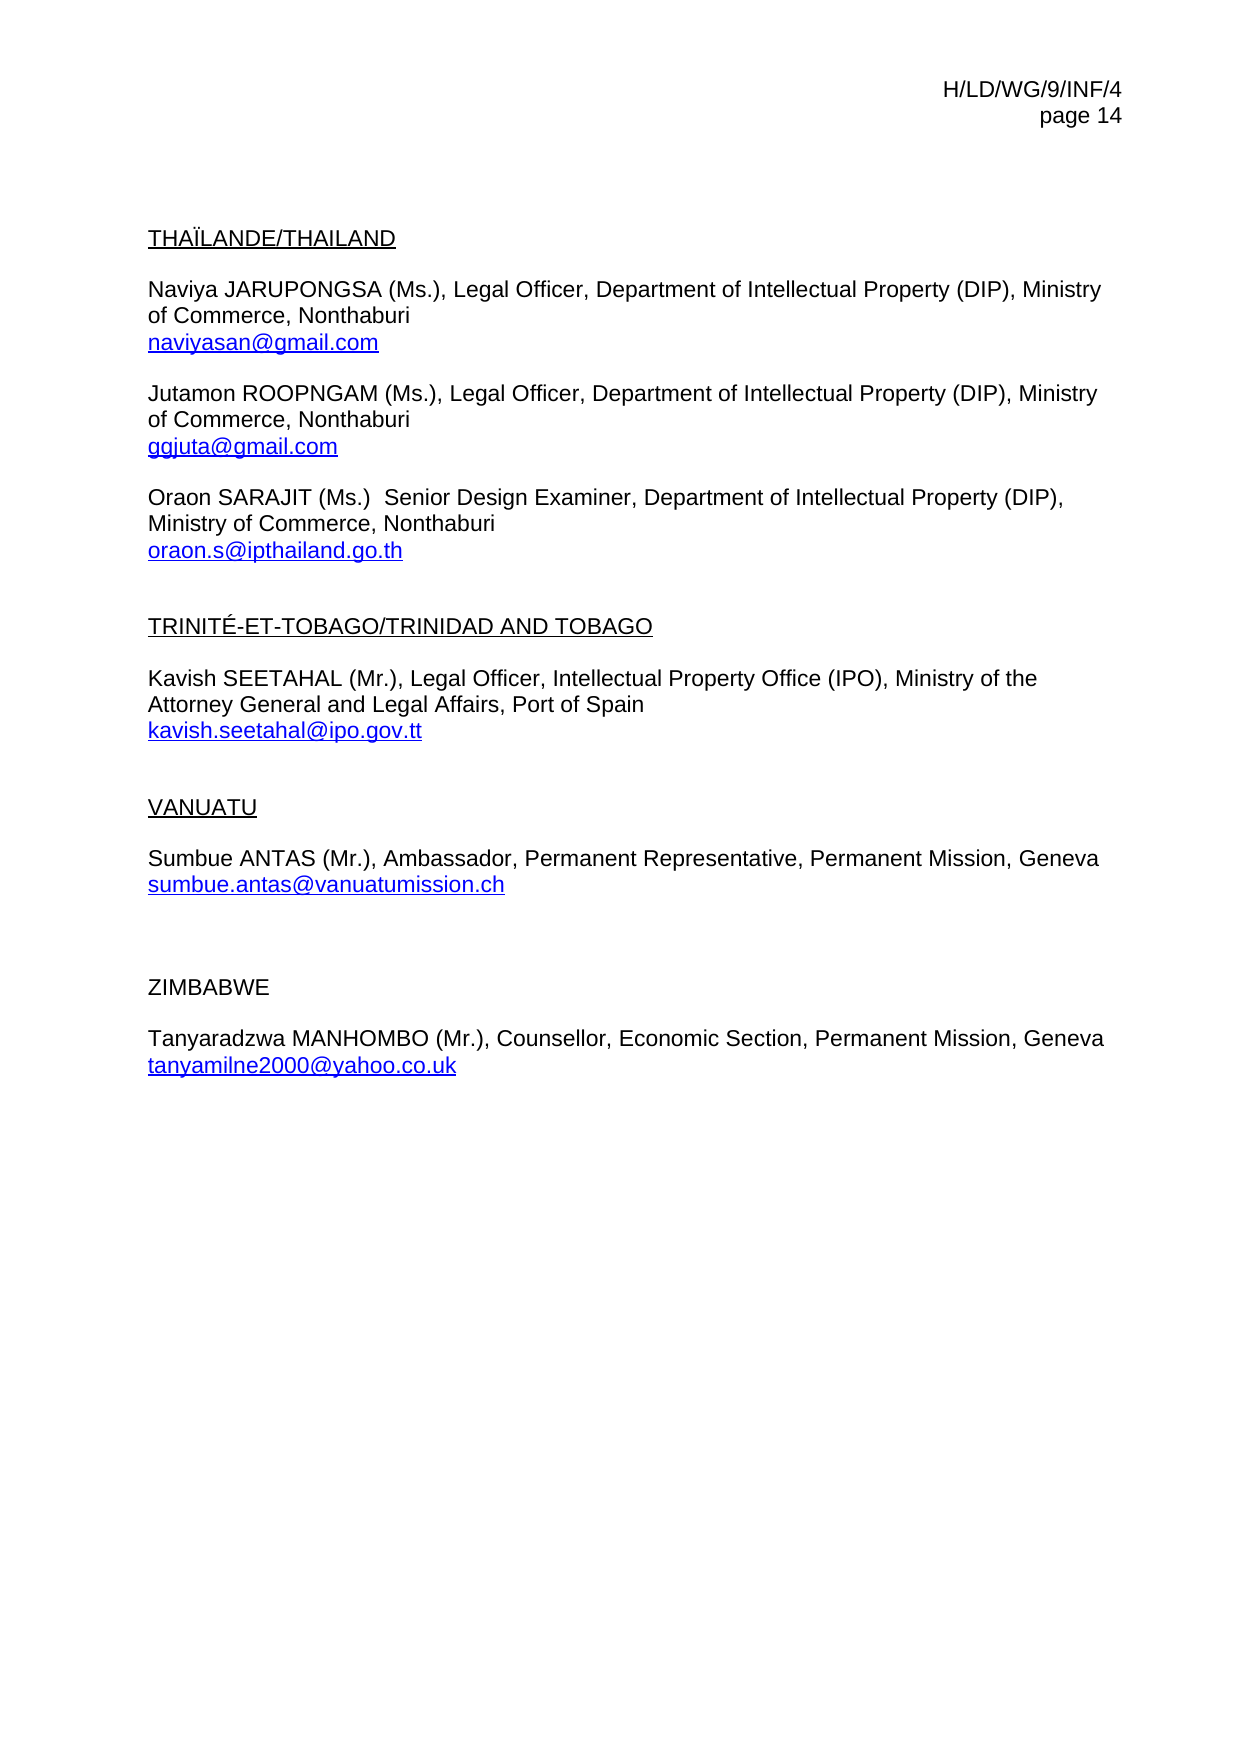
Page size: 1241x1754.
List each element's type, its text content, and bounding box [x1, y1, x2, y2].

text ZIMBABWE [148, 974, 1122, 1000]
text Naviya JARUPONGSA (Ms.), Legal Officer, Department of Intellectual Property (DIP), Ministry of Commerce, Nonthaburi naviyasan@gmail.com [148, 276, 1122, 355]
text Jutamon ROOPNGAM (Ms.), Legal Officer, Department of Intellectual Property (DIP), Ministry of Commerce, Nonthaburi ggjuta@gmail.com [148, 380, 1122, 459]
text Kavish SEETAHAL (Mr.), Legal Officer, Intellectual Property Office (IPO), Ministry of the Attorney General and Legal Affairs, Port of Spain kavish.seetahal@ipo.gov.tt [148, 664, 1122, 743]
text VANUATU [148, 793, 1122, 820]
text Tanyaradzwa MANHOMBO (Mr.), Counsellor, Economic Section, Permanent Mission, Geneva tanyamilne2000@yahoo.co.uk [148, 1025, 1122, 1078]
text Sumbue ANTAS (Mr.), Ambassador, Permanent Representative, Permanent Mission, Geneva sumbue.antas@vanuatumission.ch [148, 845, 1122, 898]
text Oraon SARAJIT (Ms.) Senior Design Examiner, Department of Intellectual Property (DIP), Ministry of Commerce, Nonthaburi oraon.s@ipthailand.go.th [148, 484, 1122, 563]
subtitle THAÏLANDE/THAILAND [148, 224, 1122, 251]
subtitle TRINITÉ-ET-TOBAGO/TRINIDAD AND TOBAGO [148, 613, 1122, 639]
